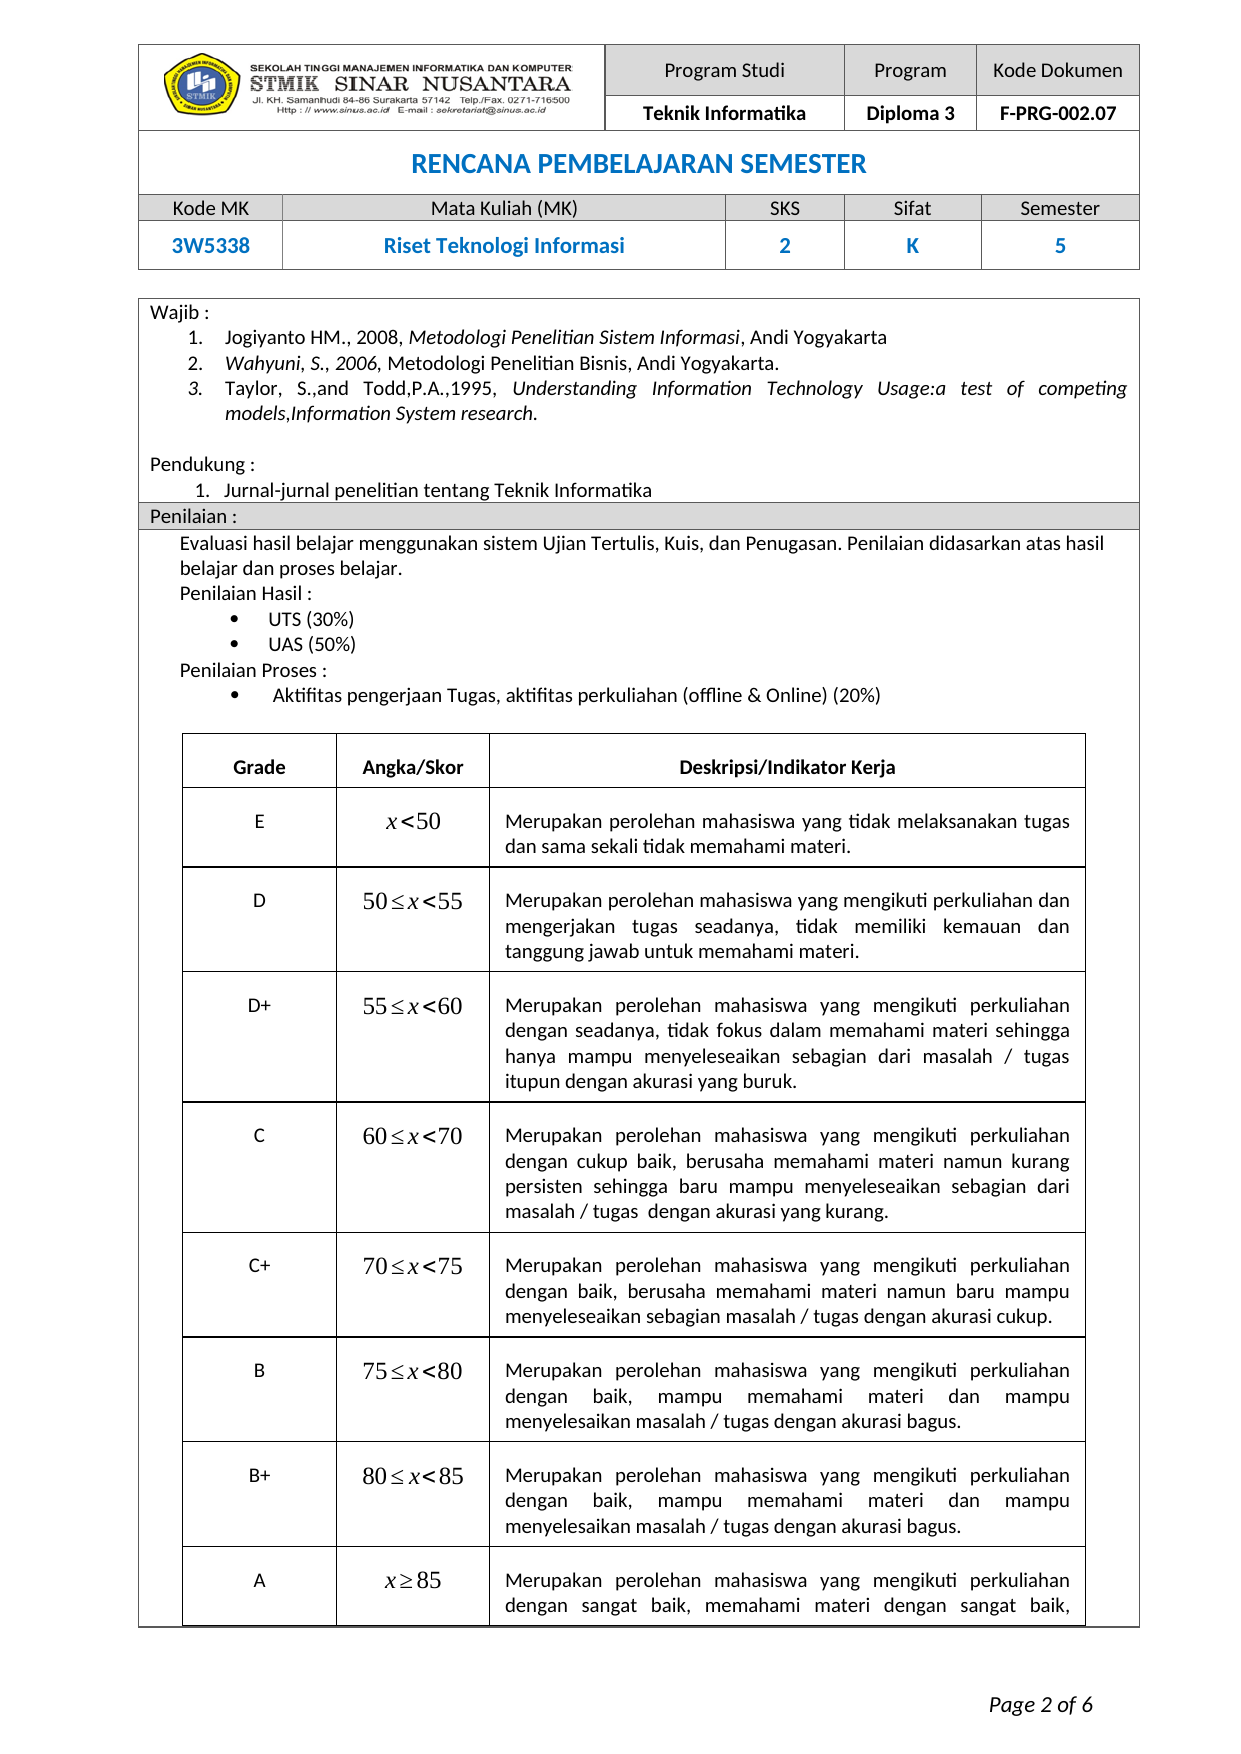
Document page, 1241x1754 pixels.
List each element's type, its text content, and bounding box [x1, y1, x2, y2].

table_cell Wajib : Jogiyanto HM., 2008, Metodologi Penelitian Sistem Informasi, Andi Yogyakarta Wahyuni, S., 2006, Metodologi Penelitian Bisnis, Andi Yogyakarta. Taylor, S.,and Todd,P.A.,1995, Understanding Information Technology Usage:a test of competing models,Information System research. Pendukung : Jurnal-jurnal penelitian tentang Teknik Informatika [139, 299, 1139, 502]
table_cell Penilaian : [139, 503, 1139, 529]
picture [157, 45, 587, 124]
